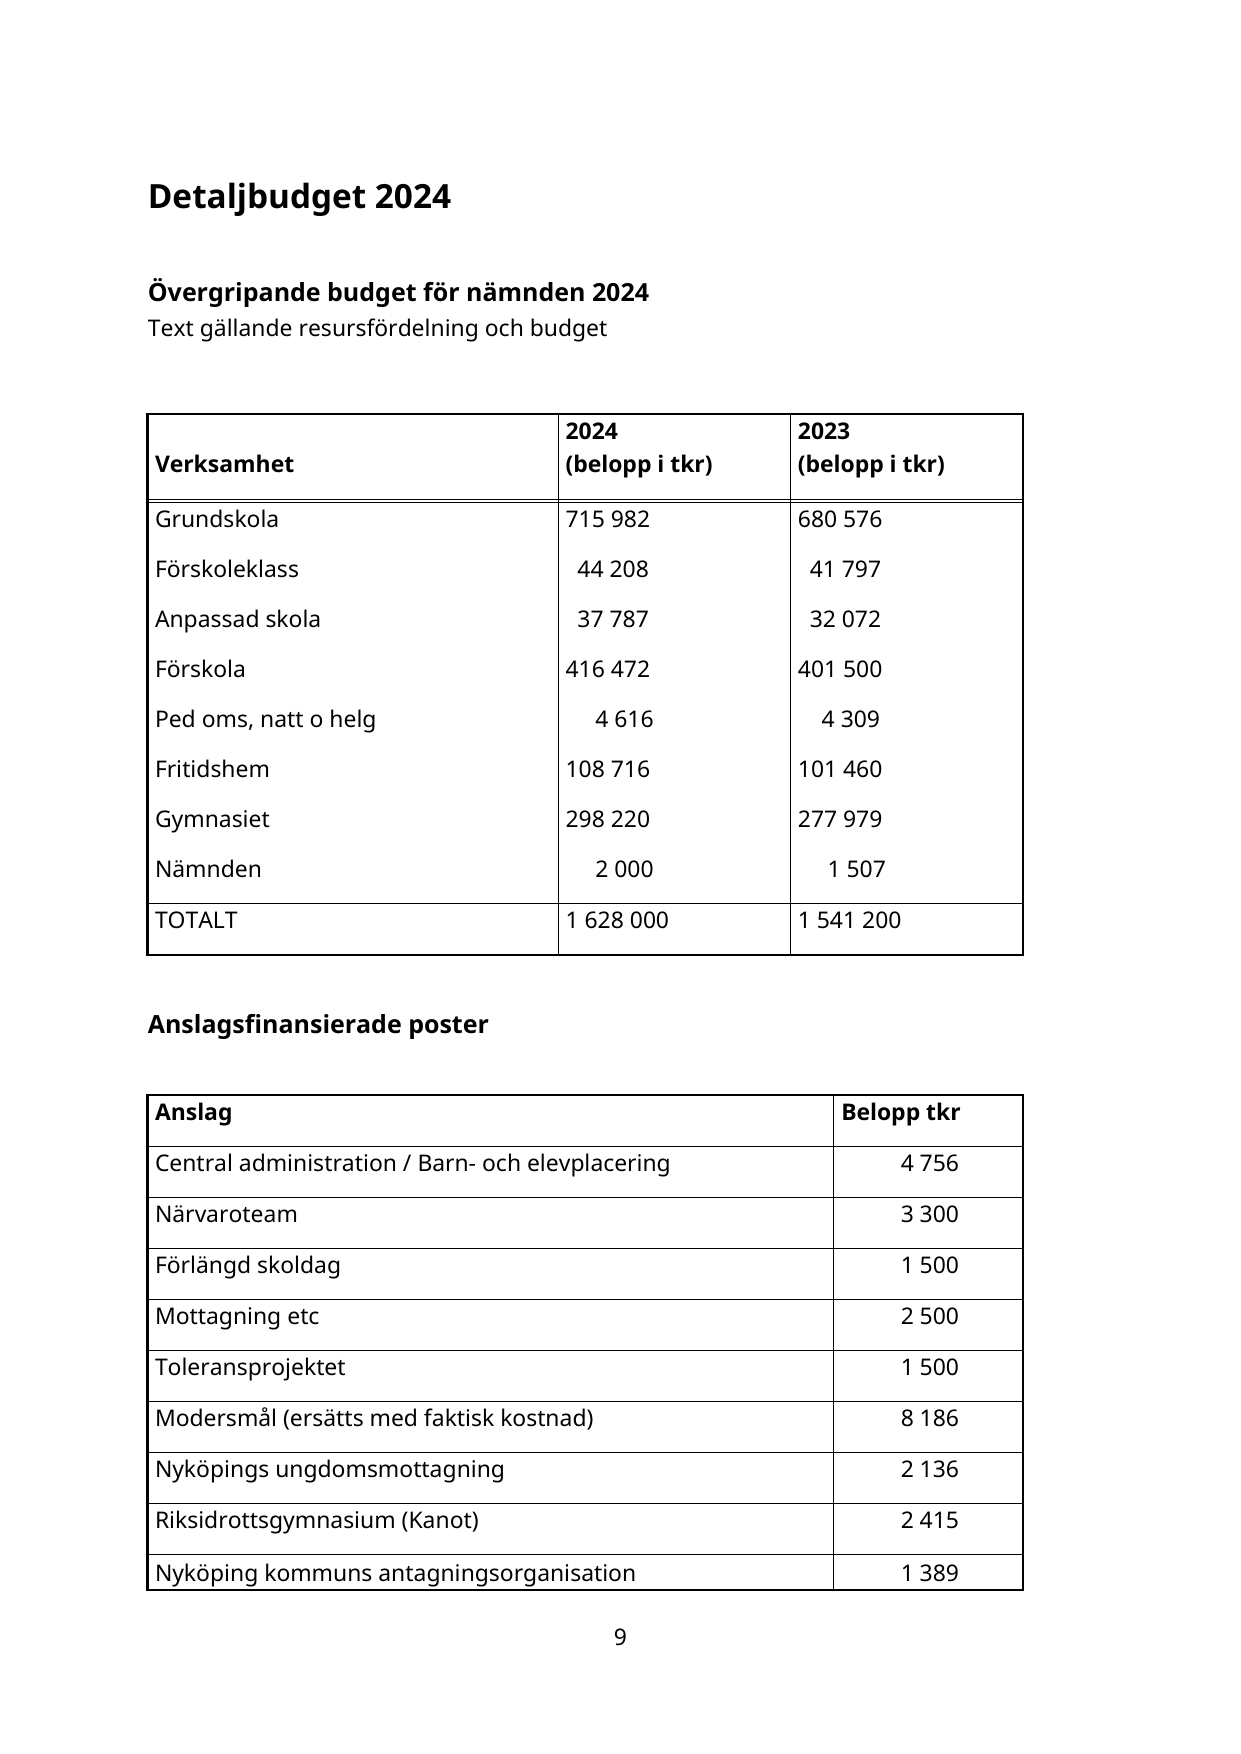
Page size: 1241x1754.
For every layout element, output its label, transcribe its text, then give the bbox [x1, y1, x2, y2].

table_header 2024 (belopp i tkr) [559, 415, 790, 498]
table_cell 108 716 [559, 753, 790, 803]
text Text gällande resursfördelning och budget [148, 312, 1093, 343]
table_cell 3 300 [834, 1198, 1022, 1248]
table_cell Grundskola [149, 503, 558, 553]
table_cell Förskola [149, 653, 558, 703]
table_cell 1 541 200 [791, 904, 1022, 954]
table_header Anslag [149, 1096, 833, 1146]
table_cell Gymnasiet [149, 803, 558, 853]
table_cell 401 500 [791, 653, 1022, 703]
table_cell Nämnden [149, 853, 558, 903]
table_cell 37 787 [559, 603, 790, 653]
table_cell 277 979 [791, 803, 1022, 853]
table_cell Anpassad skola [149, 603, 558, 653]
table_cell 715 982 [559, 503, 790, 553]
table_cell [149, 1555, 833, 1588]
subtitle Övergripande budget för nämnden 2024 [148, 275, 1093, 309]
table_cell 4 616 [559, 703, 790, 753]
table_cell 1 507 [791, 853, 1022, 903]
table_cell Mottagning etc [149, 1300, 833, 1350]
table_cell Modersmål (ersätts med faktisk kostnad) [149, 1402, 833, 1452]
table_header Verksamhet [149, 415, 558, 498]
table_cell Förlängd skoldag [149, 1249, 833, 1299]
table_cell 1 500 [834, 1351, 1022, 1401]
table_cell 1 389 [834, 1555, 1022, 1588]
table_cell 41 797 [791, 553, 1022, 603]
table_cell 1 500 [834, 1249, 1022, 1299]
table_cell Nyköpings ungdomsmottagning [149, 1453, 833, 1503]
table_header Belopp tkr [834, 1096, 1022, 1146]
table_cell 2 415 [834, 1504, 1022, 1554]
table_cell 680 576 [791, 503, 1022, 553]
table_cell Fritidshem [149, 753, 558, 803]
table_header 2023 (belopp i tkr) [791, 415, 1022, 498]
table_cell Förskoleklass [149, 553, 558, 603]
table_cell 32 072 [791, 603, 1022, 653]
table_cell TOTALT [149, 904, 558, 954]
table_cell Närvaroteam [149, 1198, 833, 1248]
table_cell 2 500 [834, 1300, 1022, 1350]
table_cell Riksidrottsgymnasium (Kanot) [149, 1504, 833, 1554]
table_cell 298 220 [559, 803, 790, 853]
table_cell 44 208 [559, 553, 790, 603]
table_cell 101 460 [791, 753, 1022, 803]
table_cell 4 756 [834, 1147, 1022, 1197]
table_cell 1 628 000 [559, 904, 790, 954]
table_cell Central administration / Barn- och elevplacering [149, 1147, 833, 1197]
table_cell 2 000 [559, 853, 790, 903]
subtitle Detaljbudget 2024 [148, 173, 1093, 218]
table_cell 8 186 [834, 1402, 1022, 1452]
table_cell 416 472 [559, 653, 790, 703]
table_cell 2 136 [834, 1453, 1022, 1503]
table_cell 4 309 [791, 703, 1022, 753]
table_cell Toleransprojektet [149, 1351, 833, 1401]
subtitle Anslagsfinansierade poster [148, 1007, 1093, 1041]
table_cell Ped oms, natt o helg [149, 703, 558, 753]
